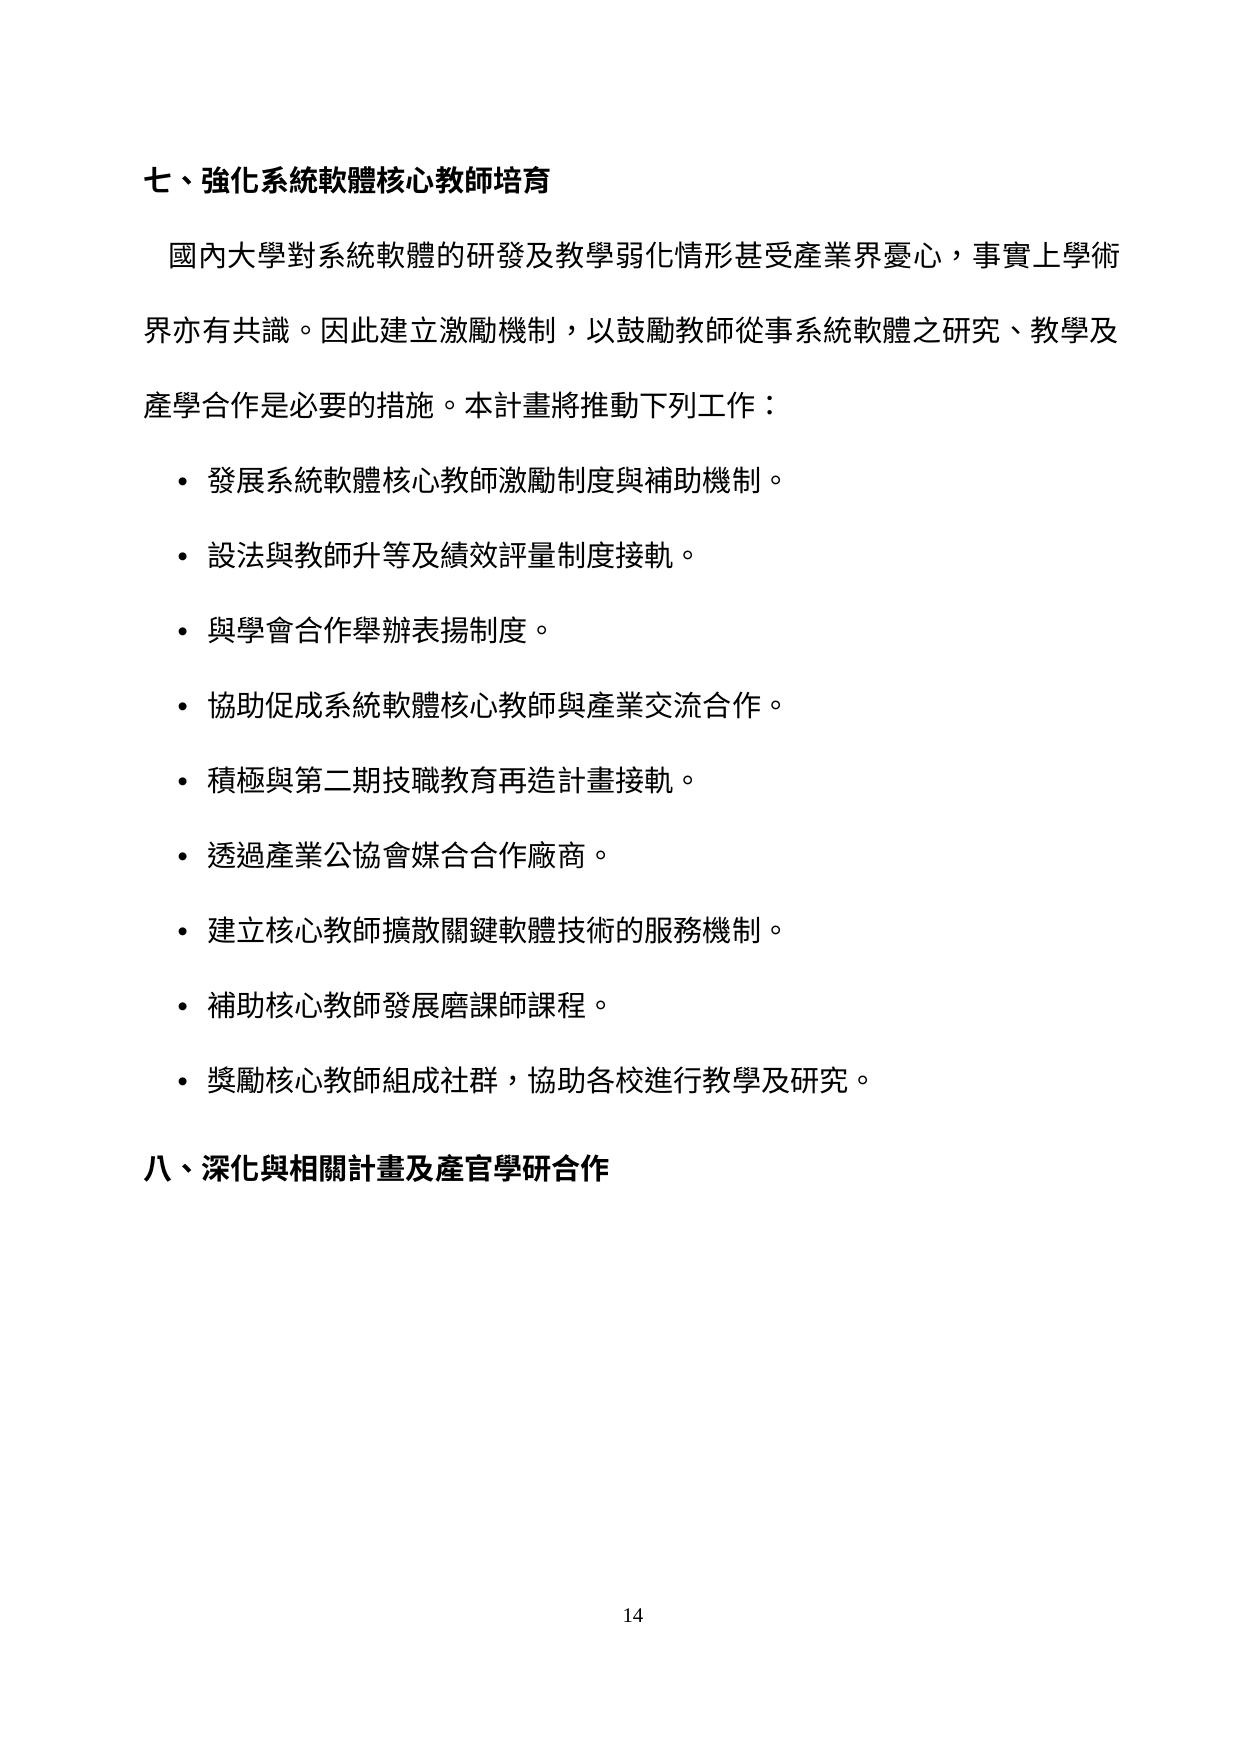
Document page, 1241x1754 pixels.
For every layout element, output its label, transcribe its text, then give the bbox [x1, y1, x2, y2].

text 七、強化系統軟體核心教師培育 [143, 142, 1122, 217]
list 發展系統軟體核心教師激勵制度與補助機制。 [177, 442, 1122, 517]
list 補助核心教師發展磨課師課程。 [177, 967, 1122, 1042]
list 設法與教師升等及績效評量制度接軌。 [177, 517, 1122, 592]
list 積極與第二期技職教育再造計畫接軌。 [177, 742, 1122, 817]
text 八、深化與相關計畫及產官學研合作 [143, 1129, 1122, 1204]
list 透過產業公協會媒合合作廠商。 [177, 817, 1122, 892]
list 與學會合作舉辦表揚制度。 [177, 592, 1122, 667]
list 協助促成系統軟體核心教師與產業交流合作。 [177, 667, 1122, 742]
text 國內大學對系統軟體的研發及教學弱化情形甚受產業界憂心，事實上學術界亦有共識。因此建立激勵機制，以鼓勵教師從事系統軟體之研究、教學及產學合作是必要的措施。本計畫將推動下列工作： [143, 217, 1122, 442]
list 建立核心教師擴散關鍵軟體技術的服務機制。 [177, 892, 1122, 967]
list 獎勵核心教師組成社群，協助各校進行教學及研究。 [177, 1042, 1122, 1117]
